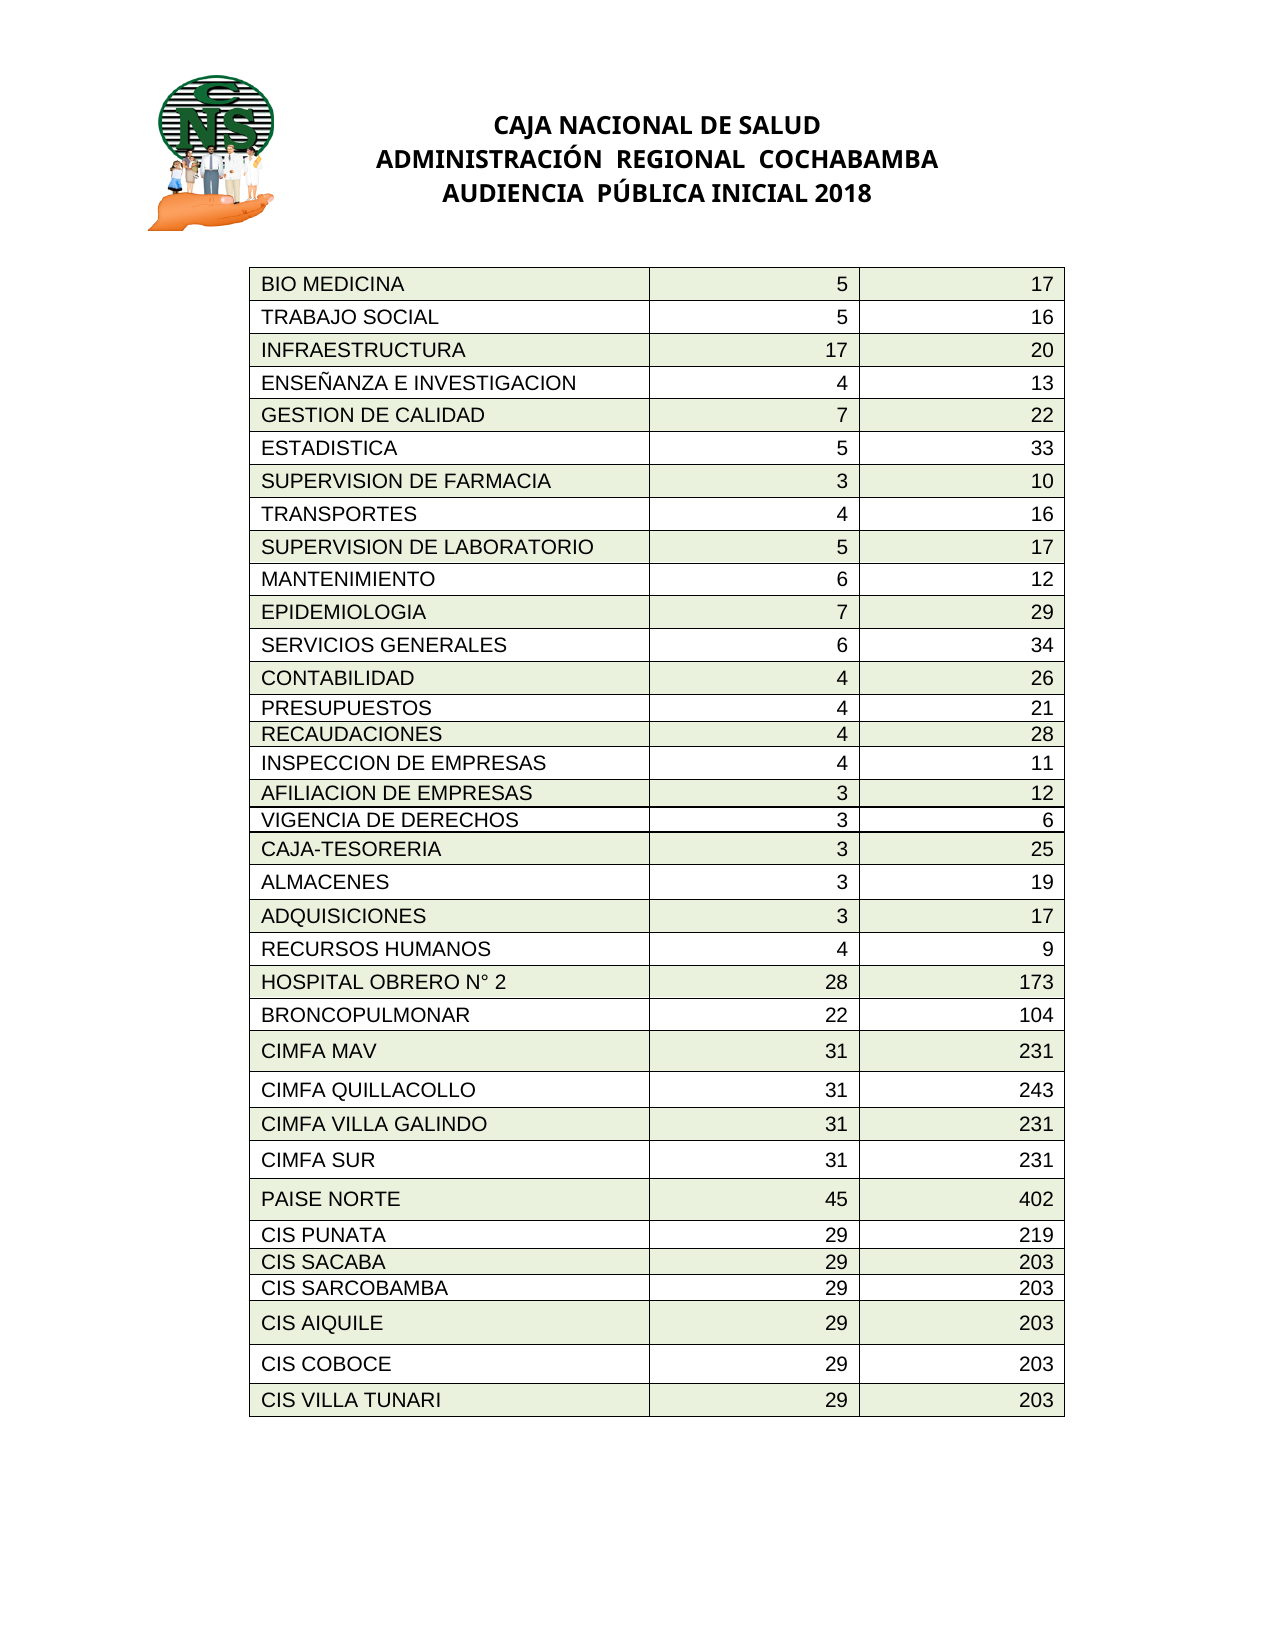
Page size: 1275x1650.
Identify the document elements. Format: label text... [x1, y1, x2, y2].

table_cell 3 [650, 865, 859, 899]
table_cell 4 [650, 367, 859, 398]
table_cell CIS AIQUILE [250, 1301, 649, 1344]
table_cell CIS PUNATA [250, 1221, 649, 1248]
table_cell 3 [650, 808, 859, 831]
table_cell 29 [650, 1345, 859, 1383]
table_cell 29 [650, 1301, 859, 1344]
table_cell 16 [860, 498, 1064, 529]
table_cell 20 [860, 334, 1064, 366]
table_cell CIMFA VILLA GALINDO [250, 1108, 649, 1140]
table_cell ESTADISTICA [250, 432, 649, 464]
table_cell INSPECCION DE EMPRESAS [250, 747, 649, 779]
table_cell 29 [650, 1221, 859, 1248]
table_cell RECURSOS HUMANOS [250, 933, 649, 965]
table_cell 17 [860, 268, 1064, 300]
table_cell BIO MEDICINA [250, 268, 649, 300]
table_cell ALMACENES [250, 865, 649, 899]
table_cell 203 [860, 1345, 1064, 1383]
table_cell VIGENCIA DE DERECHOS [250, 808, 649, 831]
table_cell BRONCOPULMONAR [250, 999, 649, 1030]
table_cell TRABAJO SOCIAL [250, 301, 649, 333]
table_cell 243 [860, 1072, 1064, 1107]
table_cell 4 [650, 498, 859, 529]
table_cell RECAUDACIONES [250, 722, 649, 746]
table_cell 6 [650, 564, 859, 595]
table_cell 21 [860, 695, 1064, 721]
table_cell 33 [860, 432, 1064, 464]
table_cell ADQUISICIONES [250, 900, 649, 932]
table_cell CIMFA MAV [250, 1031, 649, 1071]
table_cell 31 [650, 1031, 859, 1071]
table_cell 29 [650, 1275, 859, 1300]
table_cell 31 [650, 1141, 859, 1178]
table_cell 9 [860, 933, 1064, 965]
table_cell 203 [860, 1384, 1064, 1416]
table_cell 13 [860, 367, 1064, 398]
table_cell 5 [650, 432, 859, 464]
table_cell TRANSPORTES [250, 498, 649, 529]
table_cell SUPERVISION DE FARMACIA [250, 465, 649, 497]
table_cell CAJA-TESORERIA [250, 833, 649, 864]
table_cell CIS VILLA TUNARI [250, 1384, 649, 1416]
table_cell 231 [860, 1108, 1064, 1140]
table_cell 4 [650, 747, 859, 779]
table_cell 19 [860, 865, 1064, 899]
table_cell 29 [650, 1249, 859, 1274]
table_cell 22 [860, 399, 1064, 431]
table_cell 17 [650, 334, 859, 366]
table_cell 5 [650, 531, 859, 562]
table_cell SERVICIOS GENERALES [250, 629, 649, 661]
table_cell CIMFA SUR [250, 1141, 649, 1178]
table_cell 203 [860, 1301, 1064, 1344]
table_cell 45 [650, 1179, 859, 1220]
table_cell 26 [860, 662, 1064, 694]
table_cell 11 [860, 747, 1064, 779]
table_cell 28 [860, 722, 1064, 746]
table_cell 3 [650, 900, 859, 932]
table_cell 7 [650, 596, 859, 628]
table_cell HOSPITAL OBRERO N° 2 [250, 966, 649, 997]
table_cell PAISE NORTE [250, 1179, 649, 1220]
table_cell 219 [860, 1221, 1064, 1248]
table_cell 28 [650, 966, 859, 997]
table_cell 5 [650, 268, 859, 300]
table_cell EPIDEMIOLOGIA [250, 596, 649, 628]
table_cell 3 [650, 780, 859, 806]
table_cell 6 [650, 629, 859, 661]
table_cell 203 [860, 1275, 1064, 1300]
table_cell CIS SACABA [250, 1249, 649, 1274]
table_cell 104 [860, 999, 1064, 1030]
table_cell 4 [650, 662, 859, 694]
table_cell 31 [650, 1108, 859, 1140]
table_cell SUPERVISION DE LABORATORIO [250, 531, 649, 562]
table_cell CIS SARCOBAMBA [250, 1275, 649, 1300]
table_cell 34 [860, 629, 1064, 661]
table_cell AFILIACION DE EMPRESAS [250, 780, 649, 806]
table_cell MANTENIMIENTO [250, 564, 649, 595]
table_cell CIMFA QUILLACOLLO [250, 1072, 649, 1107]
table_cell 4 [650, 722, 859, 746]
table_cell CIS COBOCE [250, 1345, 649, 1383]
table_cell 25 [860, 833, 1064, 864]
table_cell 29 [860, 596, 1064, 628]
table_cell 231 [860, 1031, 1064, 1071]
table_cell 4 [650, 933, 859, 965]
table_cell 3 [650, 465, 859, 497]
table_cell ENSEÑANZA E INVESTIGACION [250, 367, 649, 398]
table_cell 16 [860, 301, 1064, 333]
table_cell CONTABILIDAD [250, 662, 649, 694]
table_cell 31 [650, 1072, 859, 1107]
table_cell 12 [860, 780, 1064, 806]
table_cell 7 [650, 399, 859, 431]
table_cell GESTION DE CALIDAD [250, 399, 649, 431]
table_cell PRESUPUESTOS [250, 695, 649, 721]
table_cell 10 [860, 465, 1064, 497]
table_cell 17 [860, 900, 1064, 932]
table_cell 17 [860, 531, 1064, 562]
table_cell 5 [650, 301, 859, 333]
table_cell 4 [650, 695, 859, 721]
table_cell 3 [650, 833, 859, 864]
table_cell 6 [860, 808, 1064, 831]
table_cell 22 [650, 999, 859, 1030]
table_cell 203 [860, 1249, 1064, 1274]
picture [147, 75, 274, 231]
table_cell 12 [860, 564, 1064, 595]
table_cell 231 [860, 1141, 1064, 1178]
table_cell 29 [650, 1384, 859, 1416]
table_cell INFRAESTRUCTURA [250, 334, 649, 366]
table_cell 402 [860, 1179, 1064, 1220]
table_cell 173 [860, 966, 1064, 997]
